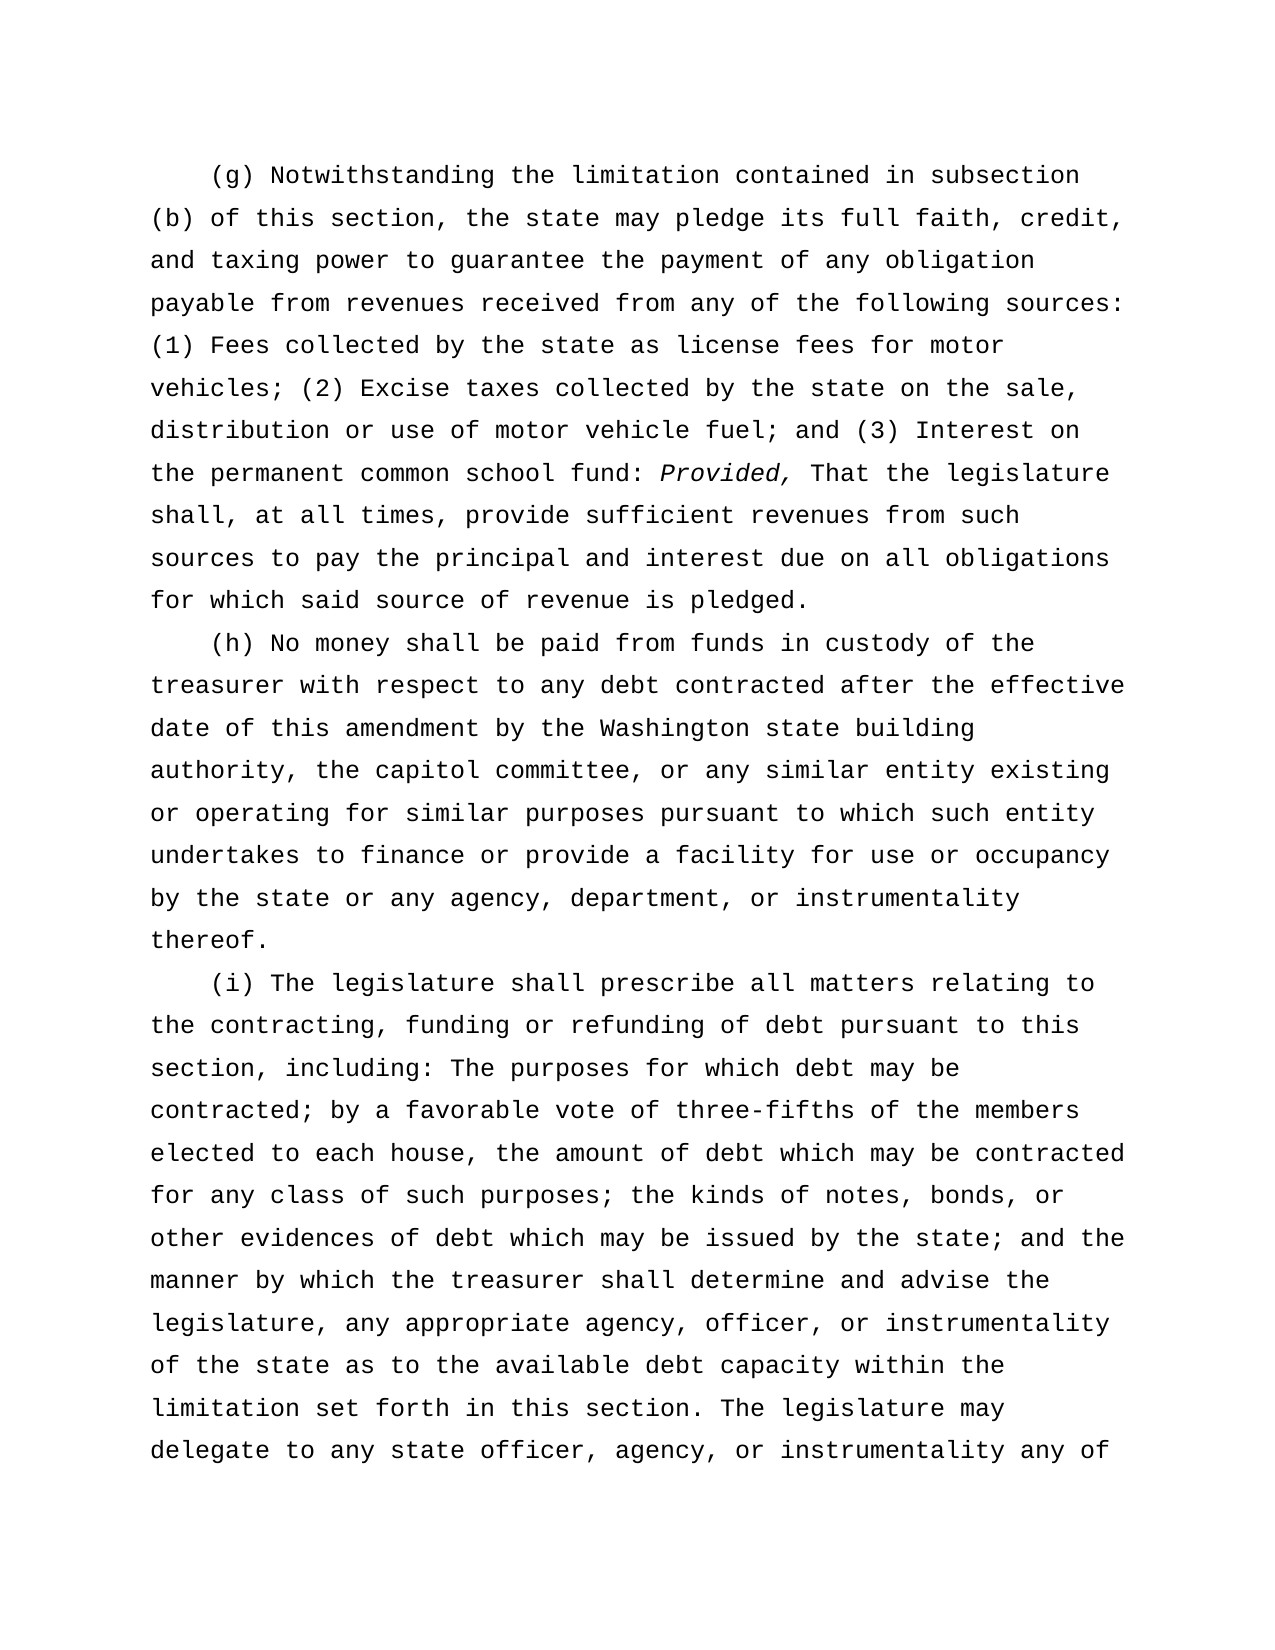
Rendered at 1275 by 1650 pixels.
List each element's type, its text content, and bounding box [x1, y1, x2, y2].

text (g) Notwithstanding the limitation contained in subsection (b) of this section, the state may pledge its full faith, credit, and taxing power to guarantee the payment of any obligation payable from revenues received from any of the following sources: (1) Fees collected by the state as license fees for motor vehicles; (2) Excise taxes collected by the state on the sale, distribution or use of motor vehicle fuel; and (3) Interest on the permanent common school fund: Provided, That the legislature shall, at all times, provide sufficient revenues from such sources to pay the principal and interest due on all obligations for which said source of revenue is pledged. [150, 150, 1125, 617]
text (h) No money shall be paid from funds in custody of the treasurer with respect to any debt contracted after the effective date of this amendment by the Washington state building authority, the capitol committee, or any similar entity existing or operating for similar purposes pursuant to which such entity undertakes to finance or provide a facility for use or occupancy by the state or any agency, department, or instrumentality thereof. [150, 617, 1125, 957]
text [150, 957, 1125, 1467]
